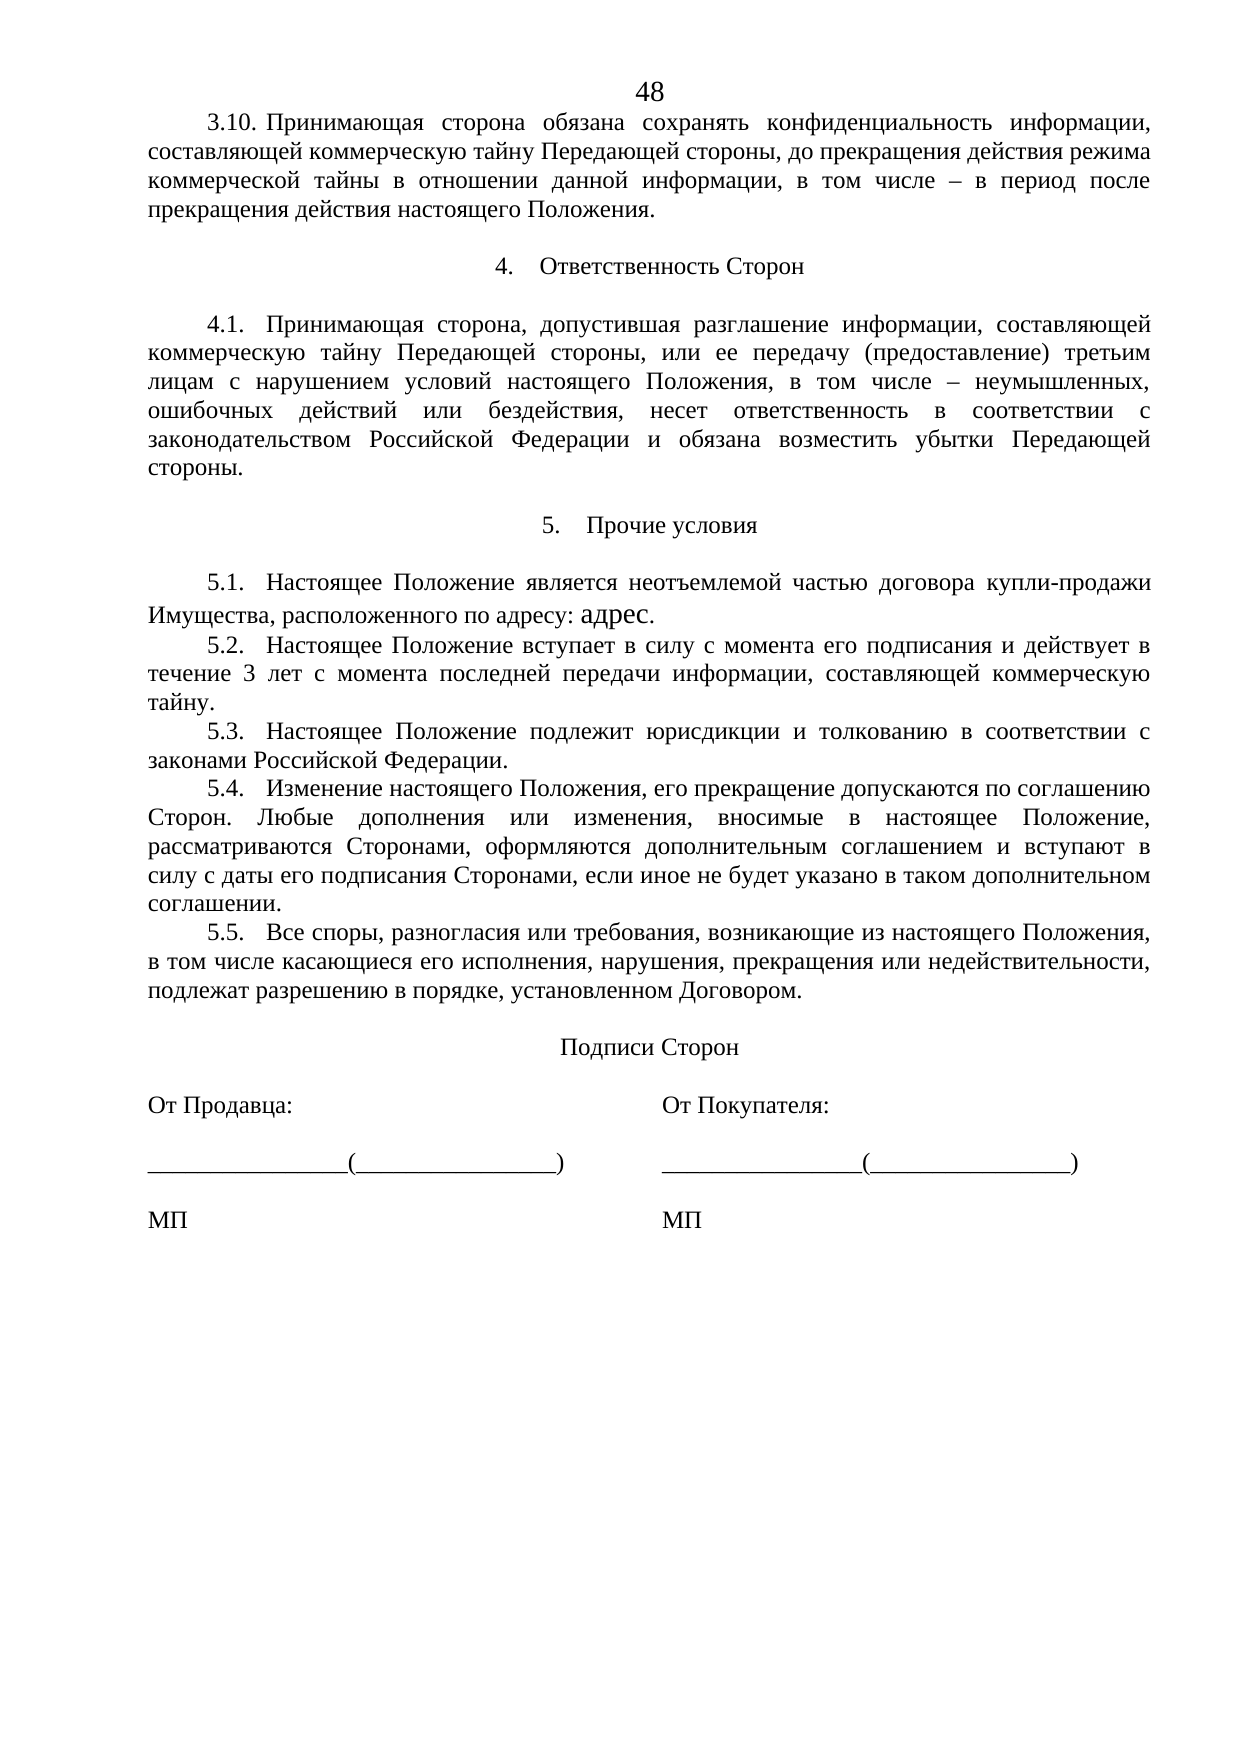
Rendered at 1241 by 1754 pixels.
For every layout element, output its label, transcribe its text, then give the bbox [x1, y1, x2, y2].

list Прочие условия [148, 510, 1152, 539]
list Настоящее Положение подлежит юрисдикции и толкованию в соответствии с законами Российской Федерации. [148, 716, 1152, 773]
list Ответственность Сторон [148, 251, 1152, 280]
list Изменение настоящего Положения, его прекращение допускаются по соглашению Сторон. Любые дополнения или изменения, вносимые в настоящее Положение, рассматриваются Сторонами, оформляются дополнительным соглашением и вступают в силу с даты его подписания Сторонами, если иное не будет указано в таком дополнительном соглашении. [148, 773, 1152, 917]
table_header От Продавца: ________________(________________) МП [136, 1090, 651, 1233]
list Принимающая сторона обязана сохранять конфиденциальность информации, составляющей коммерческую тайну Передающей стороны, до прекращения действия режима коммерческой тайны в отношении данной информации, в том числе – в период после прекращения действия настоящего Положения. [148, 107, 1152, 222]
text Подписи Сторон [148, 1032, 1152, 1061]
list Принимающая сторона, допустившая разглашение информации, составляющей коммерческую тайну Передающей стороны, или ее передачу (предоставление) третьим лицам с нарушением условий настоящего Положения, в том числе – неумышленных, ошибочных действий или бездействия, несет ответственность в соответствии с законодательством Российской Федерации и обязана возместить убытки Передающей стороны. [148, 309, 1152, 481]
list Настоящее Положение является неотъемлемой частью договора купли-продажи Имущества, расположенного по адресу: . [148, 567, 1152, 630]
list Все споры, разногласия или требования, возникающие из настоящего Положения, в том числе касающиеся его исполнения, нарушения, прекращения или недействительности, подлежат разрешению в порядке, установленном Договором. [148, 917, 1152, 1003]
table_header От Покупателя: ________________(________________) МП [651, 1090, 1163, 1233]
list Настоящее Положение вступает в силу с момента его подписания и действует в течение 3 лет с момента последней передачи информации, составляющей коммерческую тайну. [148, 630, 1152, 716]
